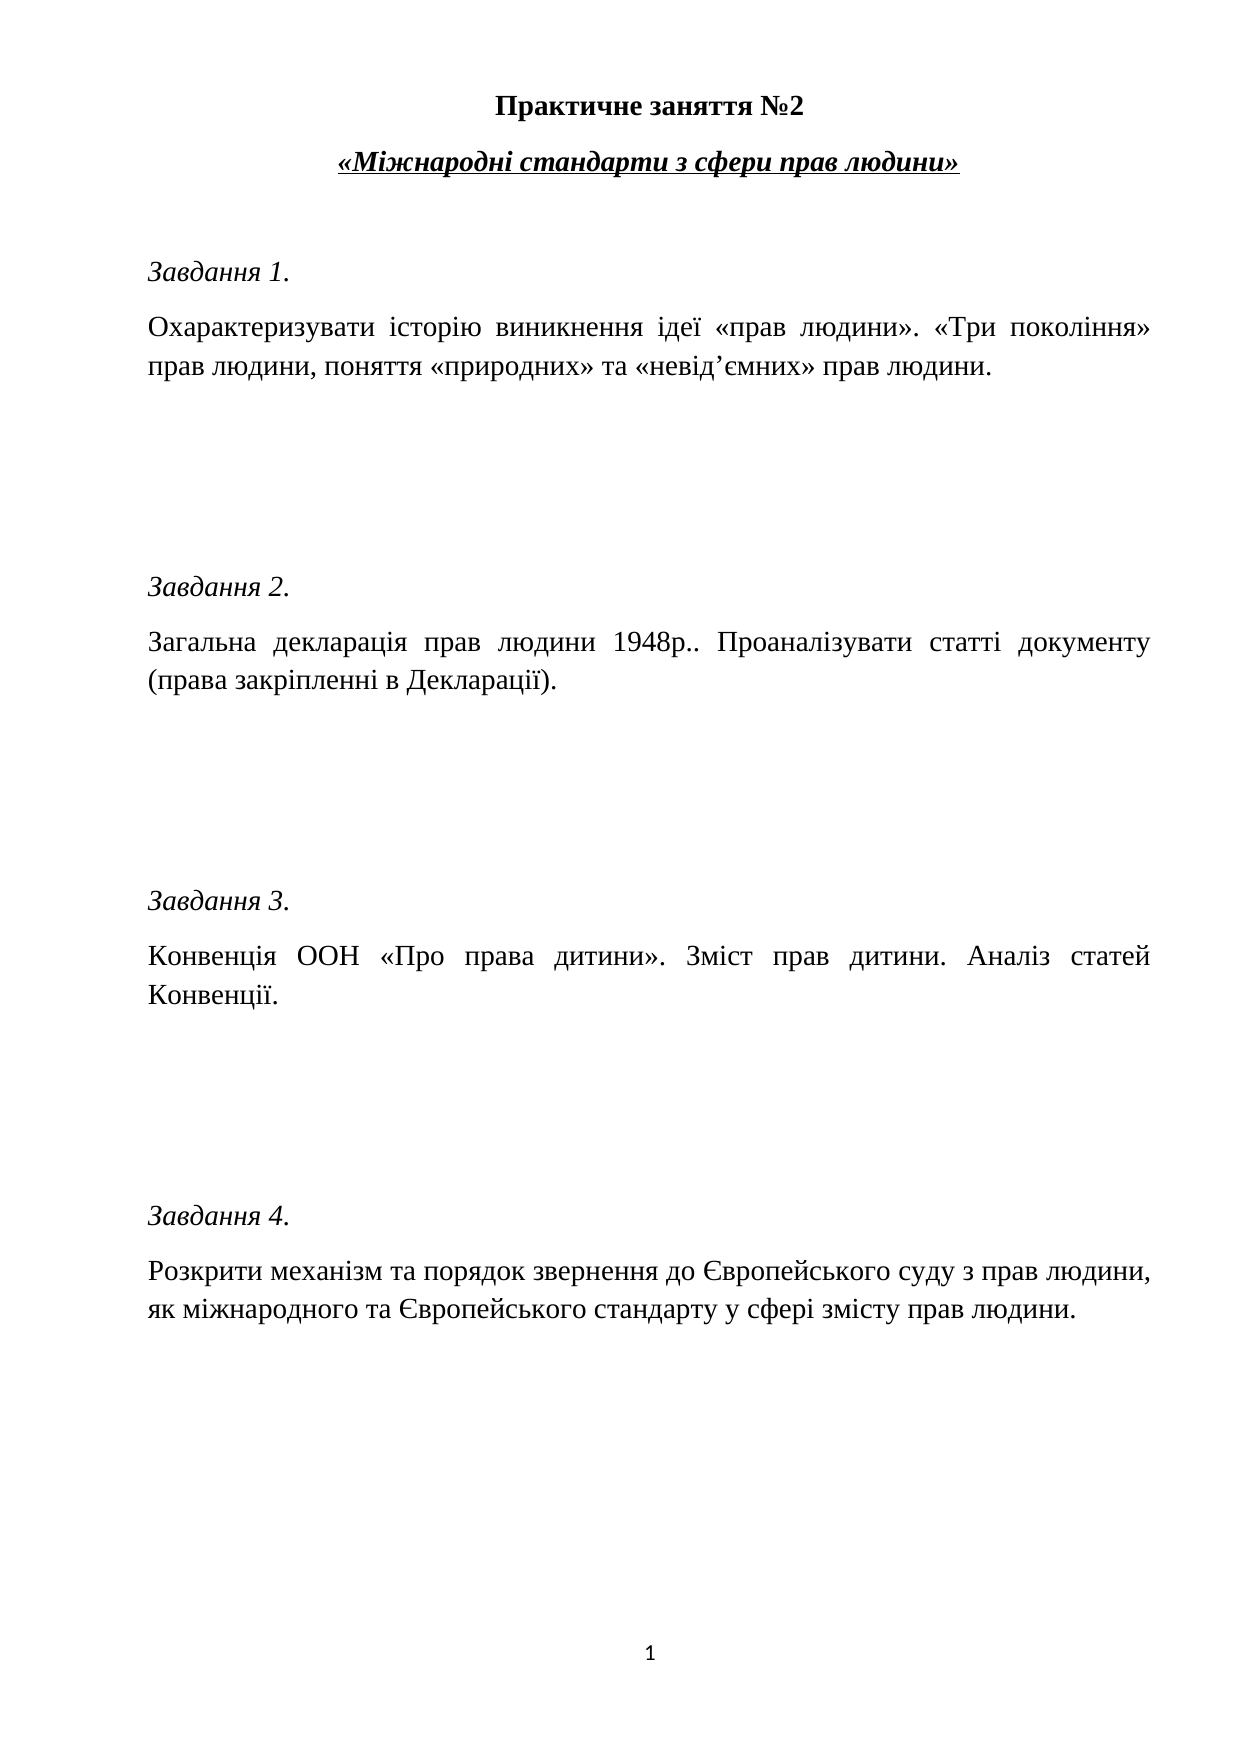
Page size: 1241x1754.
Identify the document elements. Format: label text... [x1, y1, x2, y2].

text Охарактеризувати історію виникнення ідеї «прав людини». «Три покоління» прав людини, поняття «природних» та «невід’ємних» прав людини. [148, 309, 1152, 381]
text Завдання 4. [148, 1198, 1152, 1231]
text Розкрити механізм та порядок звернення до Європейського суду з прав людини, як міжнародного та Європейського стандарту у сфері змісту прав людини. [148, 1253, 1152, 1325]
text Завдання 1. [148, 254, 1152, 288]
text Завдання 2. [148, 569, 1152, 602]
text Завдання 3. [148, 883, 1152, 917]
text Конвенція ООН «Про права дитини». Зміст прав дитини. Аналіз статей Конвенції. [148, 938, 1152, 1011]
text Загальна декларація прав людини 1948р.. Проаналізувати статті документу (права закріпленні в Декларації). [148, 624, 1152, 696]
text Практичне заняття №2 [148, 88, 1152, 122]
text «Міжнародні стандарти з сфери прав людини» [148, 144, 1152, 177]
